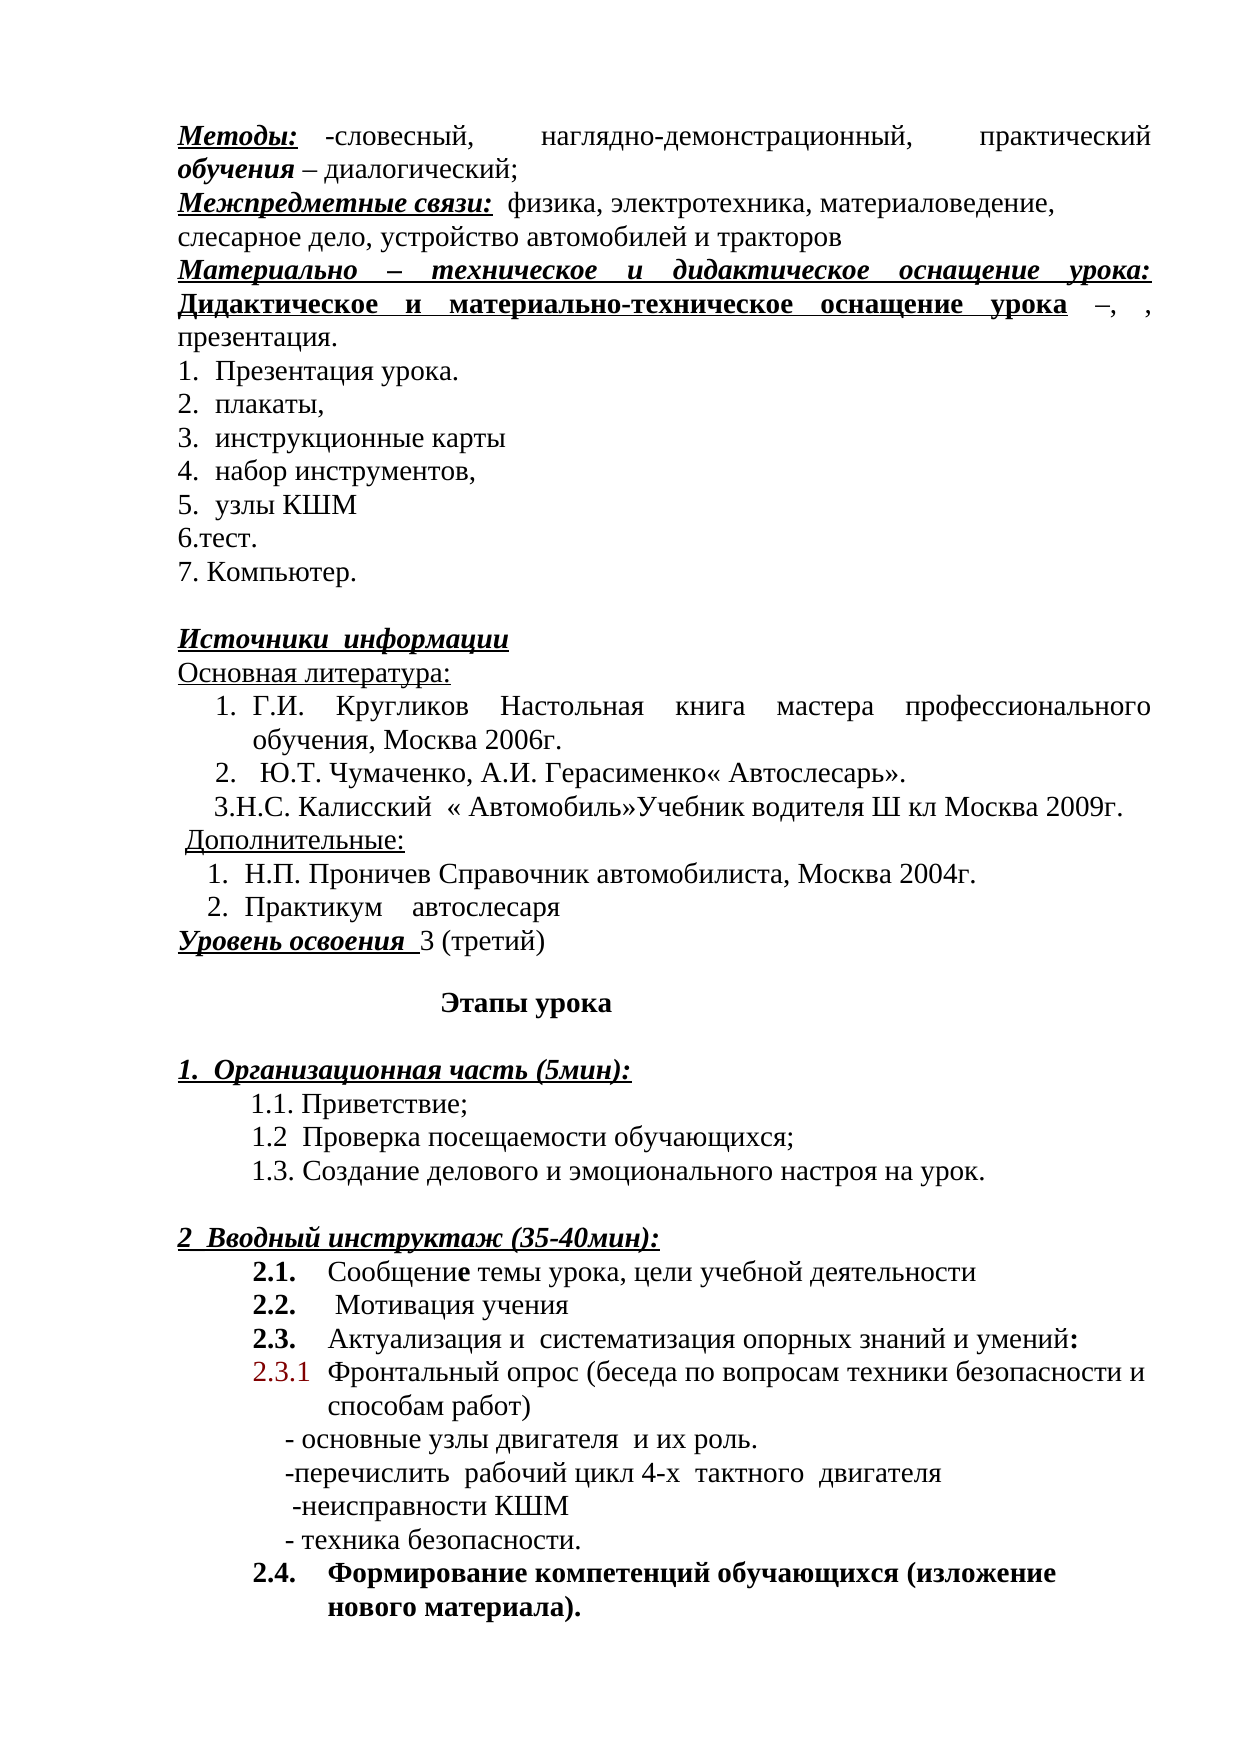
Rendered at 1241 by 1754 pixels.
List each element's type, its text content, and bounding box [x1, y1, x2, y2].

text -неисправности КШМ [233, 1488, 1152, 1522]
text - основные узлы двигателя и их роль. [233, 1421, 1152, 1455]
text Уровень освоения 3 (третий) [177, 923, 1152, 957]
list Актуализация и систематизация опорных знаний и умений: [252, 1321, 1152, 1354]
text 1. Организационная часть (5мин): [177, 1052, 1152, 1086]
text Материально – техническое и дидактическое оснащение урока: Дидактическое и материально-техническое оснащение урока –, , презентация. [177, 282, 1152, 353]
text Дополнительные: [177, 822, 1152, 856]
list Фронтальный опрос (беседа по вопросам техники безопасности и способам работ) [252, 1354, 1152, 1421]
list набор инструментов, [177, 453, 1152, 487]
text 2_Вводный инструктаж (35-40мин): [177, 1220, 1152, 1254]
text Методы: -словесный, наглядно-демонстрационный, практический обучения – диалогический; [177, 118, 1152, 185]
list Презентация урока. [177, 353, 1152, 386]
text 1.3. Создание делового и эмоционального настроя на урок. [177, 1153, 1152, 1187]
text 3.Н.С. Калисский « Автомобиль»Учебник водителя Ш кл Москва 2009г. [177, 789, 1152, 822]
list узлы КШМ [177, 487, 1152, 521]
list Ю.Т. Чумаченко, А.И. Герасименко« Автослесарь». [215, 755, 1152, 789]
text Источники информации [177, 621, 1152, 655]
text 6.тест. [177, 521, 1152, 554]
text Межпредметные связи: физика, электротехника, материаловедение, слесарное дело, устройство автомобилей и тракторов [177, 185, 1152, 252]
text - техника безопасности. [233, 1522, 1152, 1556]
text 1.2 Проверка посещаемости обучающихся; [177, 1119, 1152, 1153]
list инструкционные карты [177, 420, 1152, 453]
list плакаты, [177, 386, 1152, 420]
text Материально – техническое и дидактическое оснащение урока: Дидактическое и материально-техническое оснащение урока –, , презентация. [177, 252, 1152, 281]
text Основная литература: [177, 655, 1152, 688]
text Этапы урока [177, 985, 1152, 1019]
list Практикум автослесаря [207, 889, 1152, 923]
list Сообщение темы урока, цели учебной деятельности [252, 1254, 1152, 1287]
list Г.И. Кругликов Настольная книга мастера профессионального обучения, Москва 2006г. [215, 688, 1152, 755]
list Мотивация учения [252, 1287, 1152, 1321]
list Формирование компетенций обучающихся (изложение нового материала). [252, 1556, 1152, 1623]
text 1.1. Приветствие; [177, 1086, 1152, 1119]
text 7. Компьютер. [177, 554, 1152, 588]
text -перечислить рабочий цикл 4-х тактного двигателя [233, 1455, 1152, 1488]
list Н.П. Проничев Справочник автомобилиста, Москва 2004г. [207, 856, 1152, 889]
